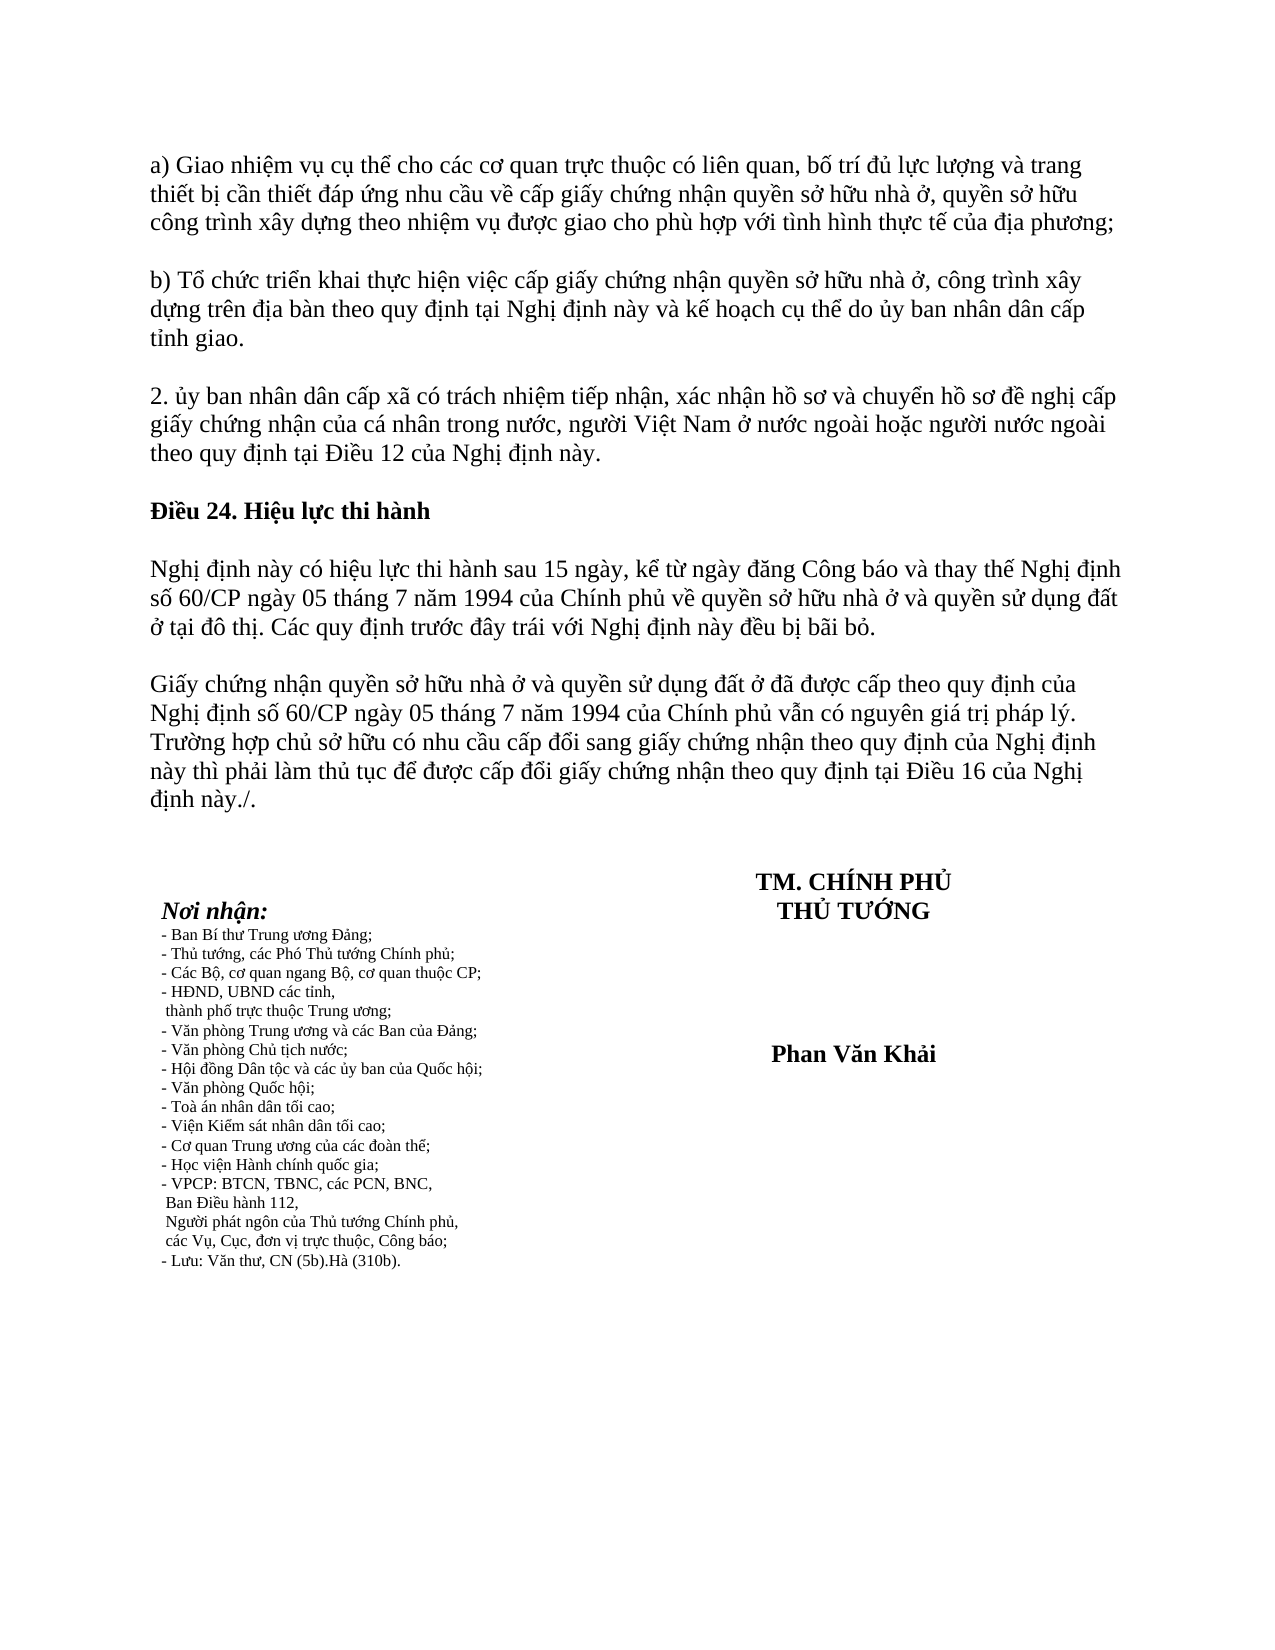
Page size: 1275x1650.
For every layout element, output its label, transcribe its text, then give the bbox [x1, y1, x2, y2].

table_header Nơi nhận: - Ban Bí thư Trung ương Đảng; - Thủ tướng, các Phó Thủ tướng Chính phủ; - Các Bộ, cơ quan ngang Bộ, cơ quan thuộc CP; - HĐND, UBND các tỉnh, thành phố trực thuộc Trung ương; - Văn phòng Trung ương và các Ban của Đảng; - Văn phòng Chủ tịch nước; - Hội đồng Dân tộc và các ủy ban của Quốc hội; - Văn phòng Quốc hội; - Toà án nhân dân tối cao; - Viện Kiểm sát nhân dân tối cao; - Cơ quan Trung ương của các đoàn thể; - Học viện Hành chính quốc gia; - VPCP: BTCN, TBNC, các PCN, BNC, Ban Điều hành 112, Người phát ngôn của Thủ tướng Chính phủ, các Vụ, Cục, đơn vị trực thuộc, Công báo; - Lưu: Văn thư, CN (5b).Hà (310b). [150, 867, 619, 1282]
table_header TM. CHÍNH PHỦ THỦ TƯỚNG Phan Văn Khải [619, 867, 1088, 1282]
text Nghị định này có hiệu lực thi hành sau 15 ngày, kể từ ngày đăng Công báo và thay thế Nghị định số 60/CP ngày 05 tháng 7 năm 1994 của Chính phủ về quyền sở hữu nhà ở và quyền sử dụng đất ở tại đô thị. Các quy định trước đây trái với Nghị định này đều bị bãi bỏ. [150, 554, 1125, 640]
text b) Tổ chức triển khai thực hiện việc cấp giấy chứng nhận quyền sở hữu nhà ở, công trình xây dựng trên địa bàn theo quy định tại Nghị định này và kế hoạch cụ thể do ủy ban nhân dân cấp tỉnh giao. [150, 265, 1125, 352]
text a) Giao nhiệm vụ cụ thể cho các cơ quan trực thuộc có liên quan, bố trí đủ lực lượng và trang thiết bị cần thiết đáp ứng nhu cầu về cấp giấy chứng nhận quyền sở hữu nhà ở, quyền sở hữu công trình xây dựng theo nhiệm vụ được giao cho phù hợp với tình hình thực tế của địa phương; [150, 150, 1125, 236]
text Giấy chứng nhận quyền sở hữu nhà ở và quyền sử dụng đất ở đã được cấp theo quy định của Nghị định số 60/CP ngày 05 tháng 7 năm 1994 của Chính phủ vẫn có nguyên giá trị pháp lý. Trường hợp chủ sở hữu có nhu cầu cấp đổi sang giấy chứng nhận theo quy định của Nghị định này thì phải làm thủ tục để được cấp đổi giấy chứng nhận theo quy định tại Điều 16 của Nghị định này./. [150, 669, 1125, 813]
text Điều 24. Hiệu lực thi hành [150, 496, 1125, 525]
text 2. ủy ban nhân dân cấp xã có trách nhiệm tiếp nhận, xác nhận hồ sơ và chuyển hồ sơ đề nghị cấp giấy chứng nhận của cá nhân trong nước, người Việt Nam ở nước ngoài hoặc người nước ngoài theo quy định tại Điều 12 của Nghị định này. [150, 381, 1125, 467]
